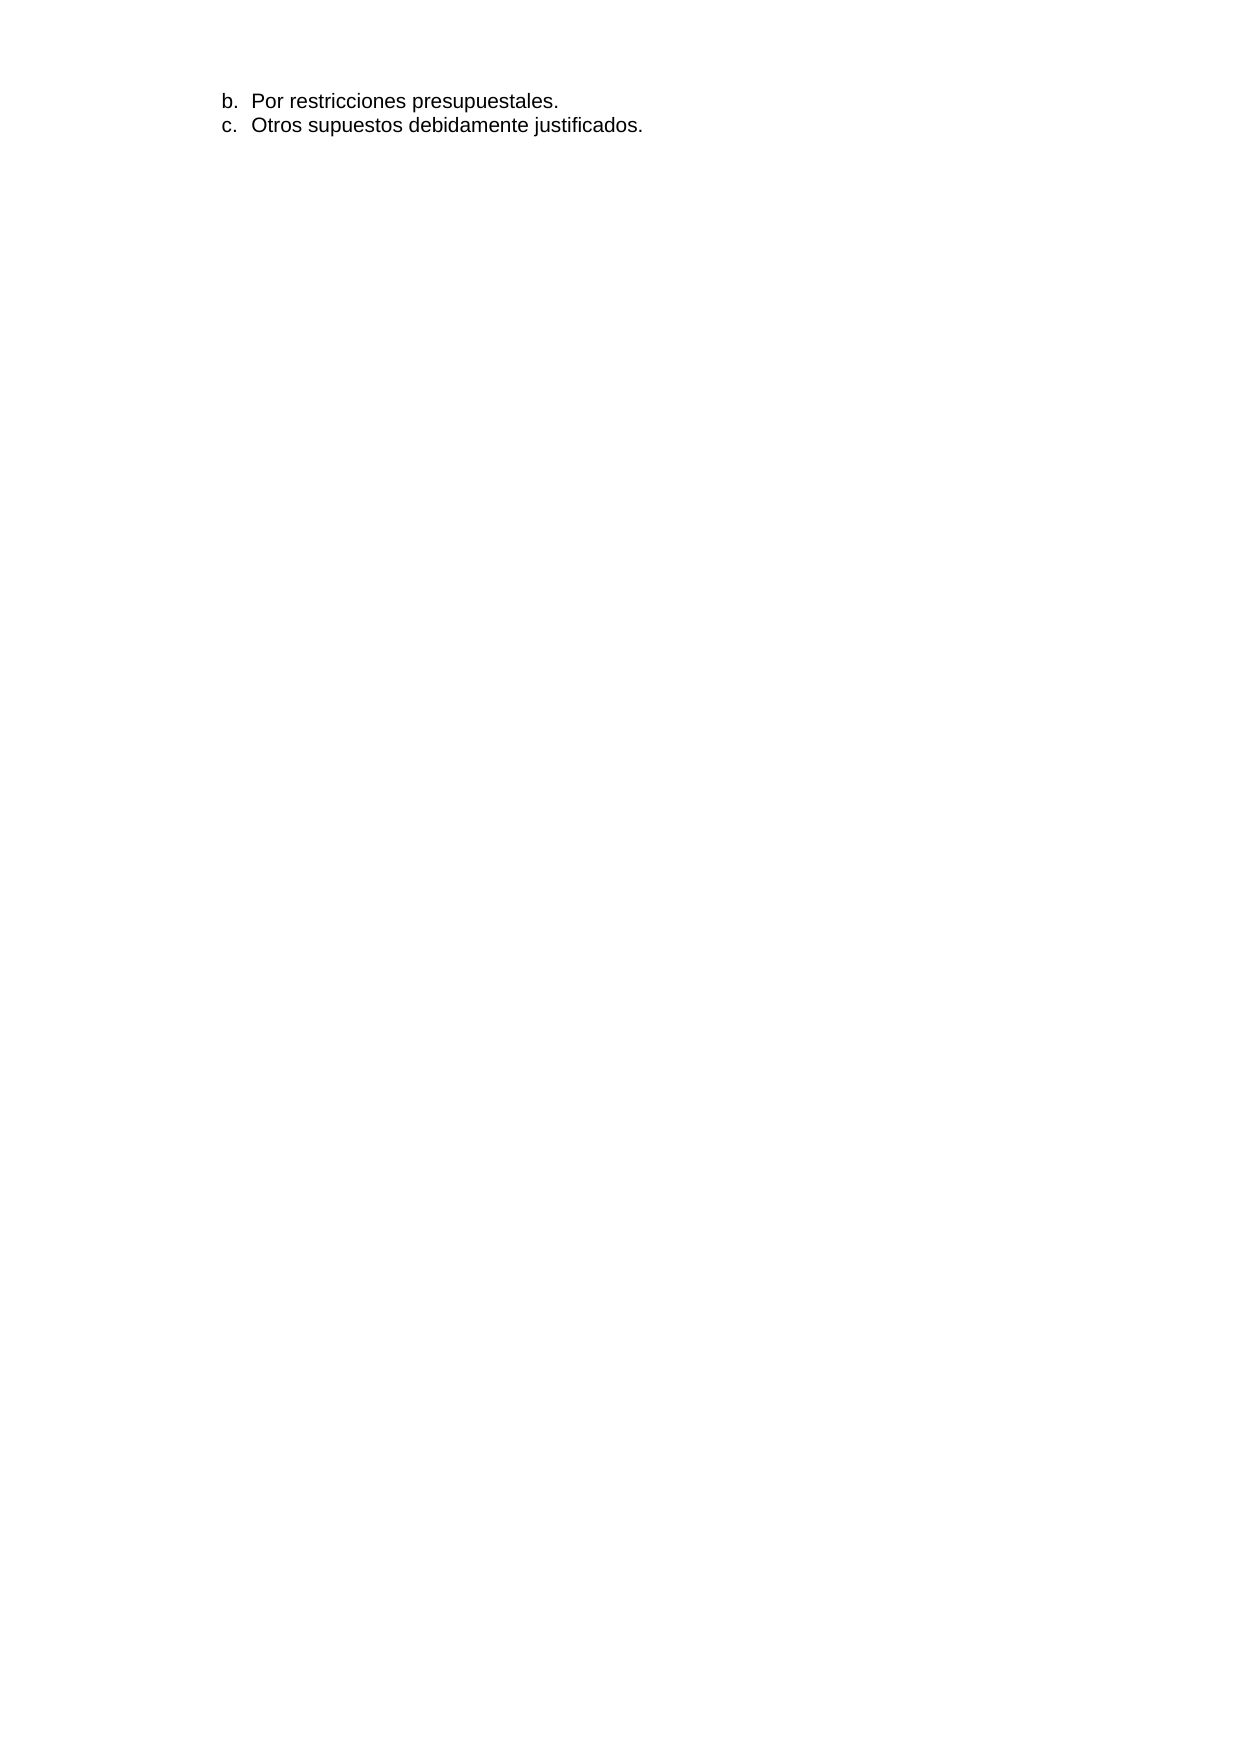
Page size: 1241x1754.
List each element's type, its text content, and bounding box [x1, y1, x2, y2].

list Otros supuestos debidamente justificados. [221, 113, 1092, 137]
list Por restricciones presupuestales. [221, 89, 1092, 113]
